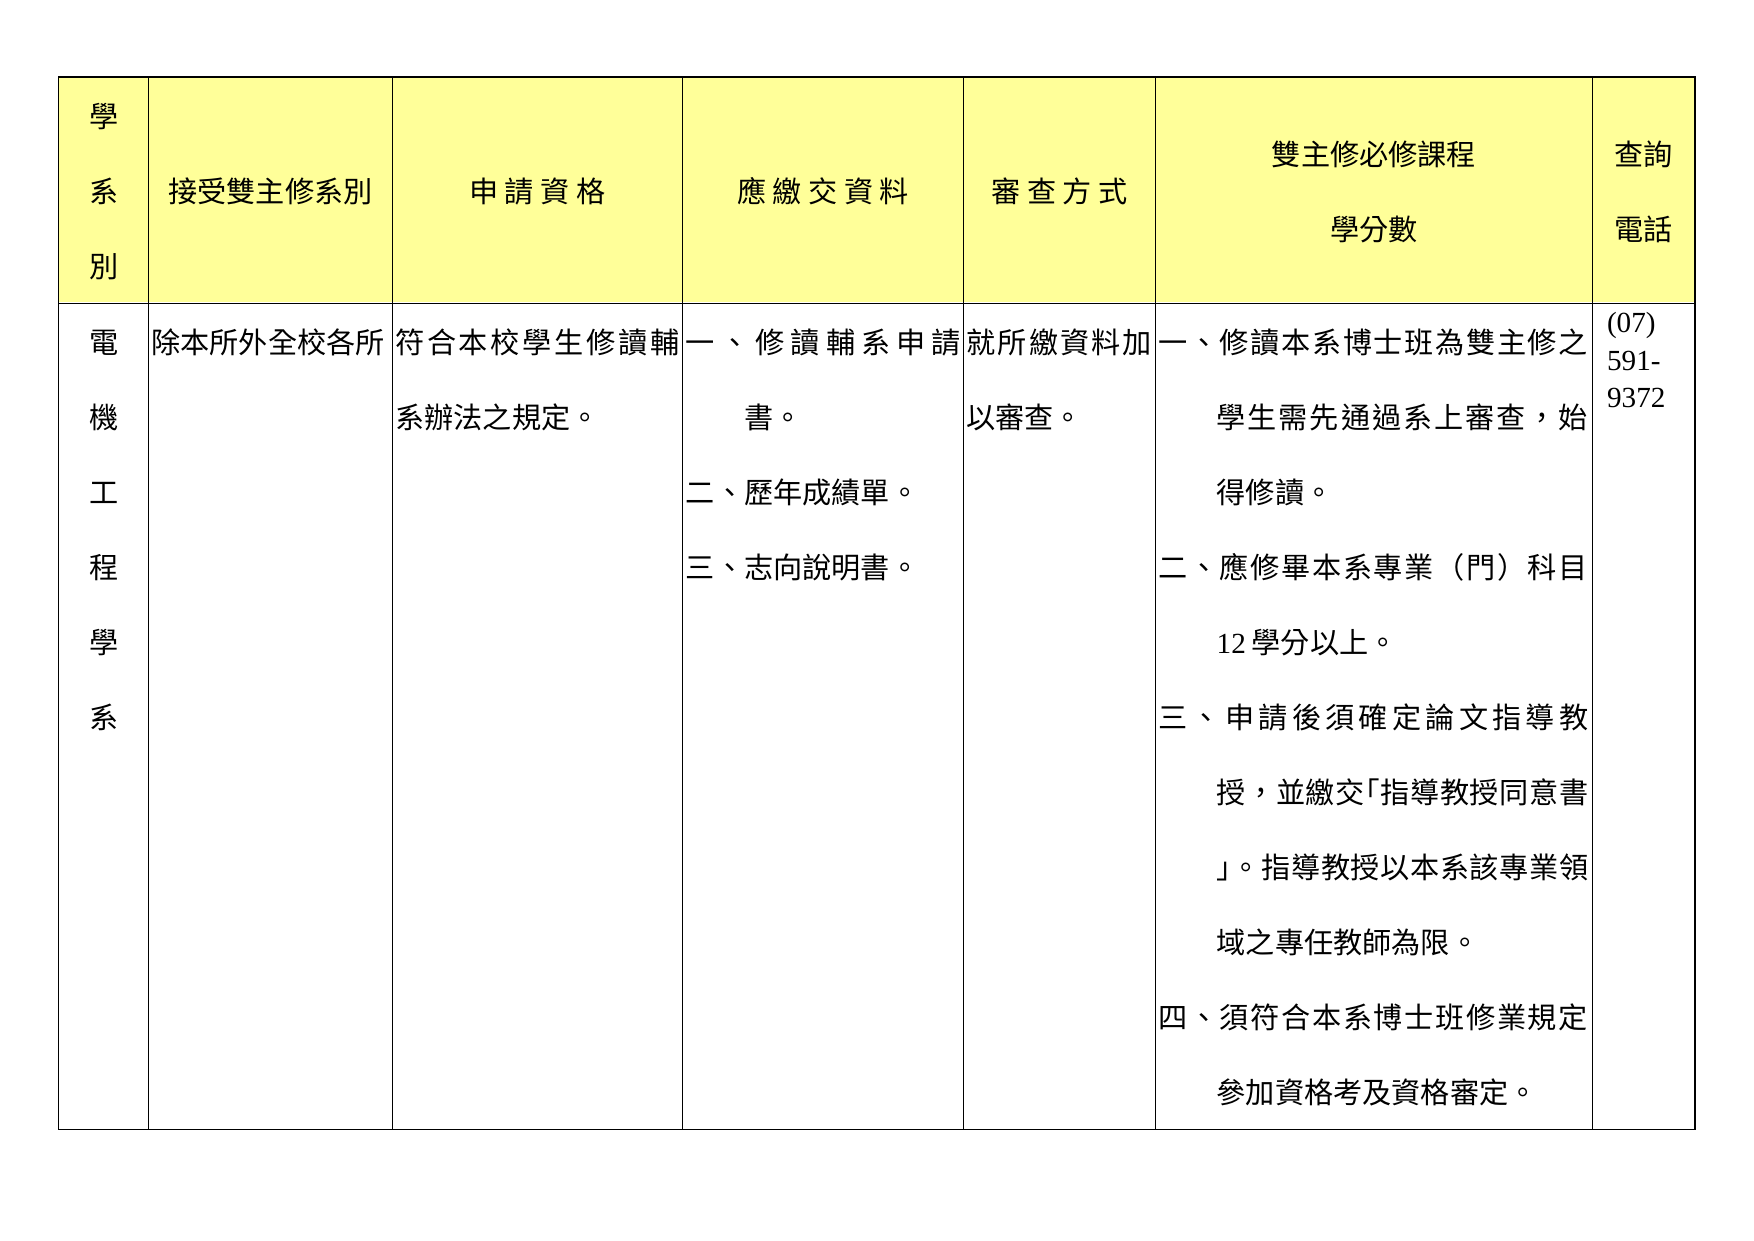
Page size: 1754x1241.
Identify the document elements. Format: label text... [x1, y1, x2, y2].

table_header 學 系 別 [59, 78, 148, 302]
table_cell 符合本校學生修讀輔系辦法之規定。 [393, 304, 682, 1128]
table_header 應 繳 交 資 料 [683, 78, 963, 302]
table_header 接受雙主修系別 [149, 78, 392, 302]
table_cell 一、修讀輔系申請書。 二、歷年成績單。 三、志向說明書。 [683, 304, 963, 1128]
table_cell (07) 591- 9372 [1593, 304, 1694, 1128]
table_cell 除本所外全校各所 [149, 304, 392, 1128]
table_header 查詢 電話 [1593, 78, 1694, 302]
table_header 審 查 方 式 [964, 78, 1155, 302]
table_header 雙主修必修課程 學分數 [1156, 78, 1592, 302]
table_cell 電 機 工 程 學 系 [59, 304, 148, 1128]
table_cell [1156, 304, 1592, 1128]
table_header 申 請 資 格 [393, 78, 682, 302]
table_cell 就所繳資料加以審查。 [964, 304, 1155, 1128]
